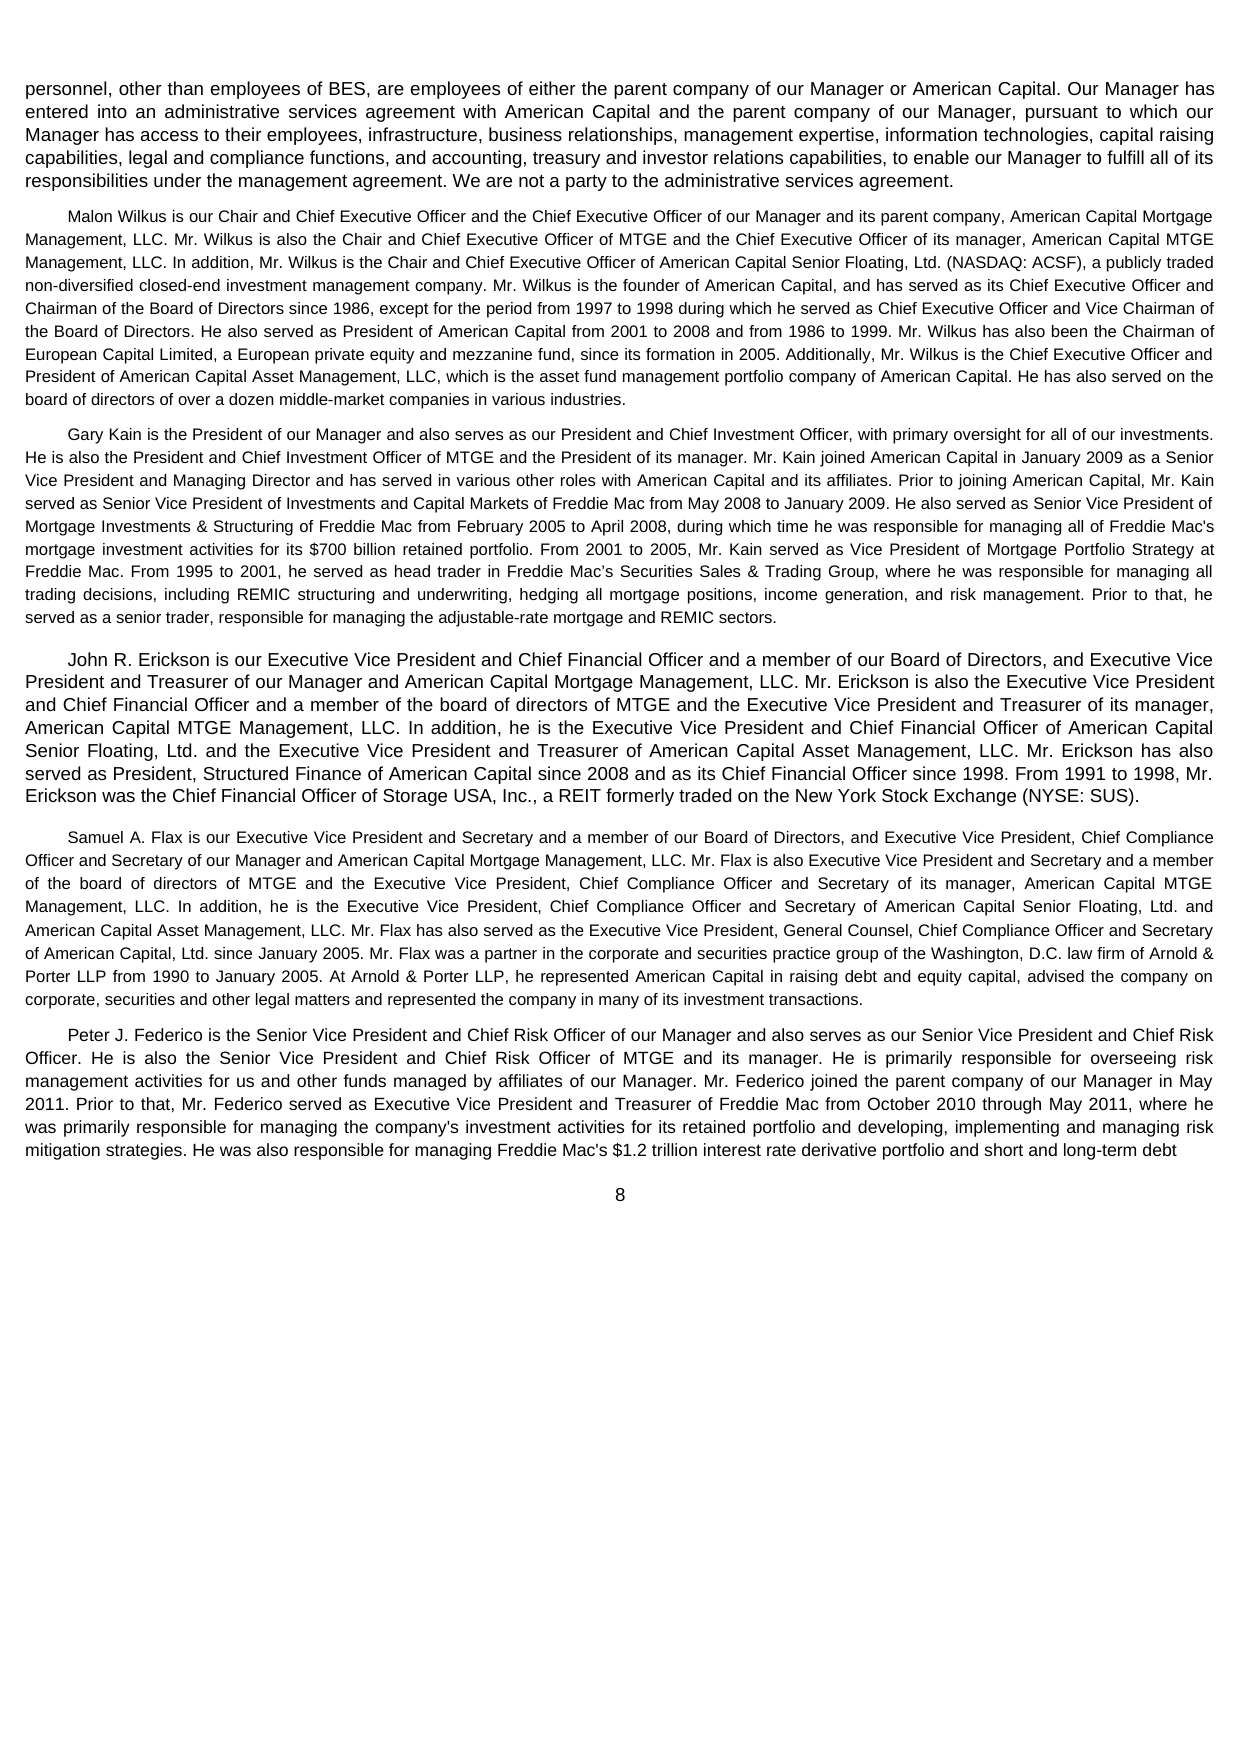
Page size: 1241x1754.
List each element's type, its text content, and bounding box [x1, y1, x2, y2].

text Samuel A. Flax is our Executive Vice President and Secretary and a member of our Board of Directors, and Executive Vice President, Chief Compliance Officer and Secretary of our Manager and American Capital Mortgage Management, LLC. Mr. Flax is also Executive Vice President and Secretary and a member of the board of directors of MTGE and the Executive Vice President, Chief Compliance Officer and Secretary of its manager, American Capital MTGE Management, LLC. In addition, he is the Executive Vice President, Chief Compliance Officer and Secretary of American Capital Senior Floating, Ltd. and American Capital Asset Management, LLC. Mr. Flax has also served as the Executive Vice President, General Counsel, Chief Compliance Officer and Secretary of American Capital, Ltd. since January 2005. Mr. Flax was a partner in the corporate and securities practice group of the Washington, D.C. law firm of Arnold & Porter LLP from 1990 to January 2005. At Arnold & Porter LLP, he represented American Capital in raising debt and equity capital, advised the company on corporate, securities and other legal matters and represented the company in many of its investment transactions. [25, 828, 1215, 1009]
text Peter J. Federico is the Senior Vice President and Chief Risk Officer of our Manager and also serves as our Senior Vice President and Chief Risk Officer. He is also the Senior Vice President and Chief Risk Officer of MTGE and its manager. He is primarily responsible for overseeing risk management activities for us and other funds managed by affiliates of our Manager. Mr. Federico joined the parent company of our Manager in May 2011. Prior to that, Mr. Federico served as Executive Vice President and Treasurer of Freddie Mac from October 2010 through May 2011, where he was primarily responsible for managing the company's investment activities for its retained portfolio and developing, implementing and managing risk mitigation strategies. He was also responsible for managing Freddie Mac's $1.2 trillion interest rate derivative portfolio and short and long-term debt [25, 1024, 1215, 1160]
text Malon Wilkus is our Chair and Chief Executive Officer and the Chief Executive Officer of our Manager and its parent company, American Capital Mortgage Management, LLC. Mr. Wilkus is also the Chair and Chief Executive Officer of MTGE and the Chief Executive Officer of its manager, American Capital MTGE Management, LLC. In addition, Mr. Wilkus is the Chair and Chief Executive Officer of American Capital Senior Floating, Ltd. (NASDAQ: ACSF), a publicly traded non-diversified closed-end investment management company. Mr. Wilkus is the founder of American Capital, and has served as its Chief Executive Officer and Chairman of the Board of Directors since 1986, except for the period from 1997 to 1998 during which he served as Chief Executive Officer and Vice Chairman of the Board of Directors. He also served as President of American Capital from 2001 to 2008 and from 1986 to 1999. Mr. Wilkus has also been the Chairman of European Capital Limited, a European private equity and mezzanine fund, since its formation in 2005. Additionally, Mr. Wilkus is the Chief Executive Officer and President of American Capital Asset Management, LLC, which is the asset fund management portfolio company of American Capital. He has also served on the board of directors of over a dozen middle-market companies in various industries. [25, 207, 1215, 409]
text Gary Kain is the President of our Manager and also serves as our President and Chief Investment Officer, with primary oversight for all of our investments. He is also the President and Chief Investment Officer of MTGE and the President of its manager. Mr. Kain joined American Capital in January 2009 as a Senior Vice President and Managing Director and has served in various other roles with American Capital and its affiliates. Prior to joining American Capital, Mr. Kain served as Senior Vice President of Investments and Capital Markets of Freddie Mac from May 2008 to January 2009. He also served as Senior Vice President of Mortgage Investments & Structuring of Freddie Mac from February 2005 to April 2008, during which time he was responsible for managing all of Freddie Mac's mortgage investment activities for its $700 billion retained portfolio. From 2001 to 2005, Mr. Kain served as Vice President of Mortgage Portfolio Strategy at Freddie Mac. From 1995 to 2001, he served as head trader in Freddie Mac’s Securities Sales & Trading Group, where he was responsible for managing all trading decisions, including REMIC structuring and underwriting, hedging all mortgage positions, income generation, and risk management. Prior to that, he served as a senior trader, responsible for managing the adjustable-rate mortgage and REMIC sectors. [25, 425, 1215, 627]
text personnel, other than employees of BES, are employees of either the parent company of our Manager or American Capital. Our Manager has entered into an administrative services agreement with American Capital and the parent company of our Manager, pursuant to which our Manager has access to their employees, infrastructure, business relationships, management expertise, information technologies, capital raising capabilities, legal and compliance functions, and accounting, treasury and investor relations capabilities, to enable our Manager to fulfill all of its responsibilities under the management agreement. We are not a party to the administrative services agreement. [25, 78, 1215, 191]
text 8 [25, 1184, 1215, 1206]
text John R. Erickson is our Executive Vice President and Chief Financial Officer and a member of our Board of Directors, and Executive Vice President and Treasurer of our Manager and American Capital Mortgage Management, LLC. Mr. Erickson is also the Executive Vice President and Chief Financial Officer and a member of the board of directors of MTGE and the Executive Vice President and Treasurer of its manager, American Capital MTGE Management, LLC. In addition, he is the Executive Vice President and Chief Financial Officer of American Capital Senior Floating, Ltd. and the Executive Vice President and Treasurer of American Capital Asset Management, LLC. Mr. Erickson has also served as President, Structured Finance of American Capital since 2008 and as its Chief Financial Officer since 1998. From 1991 to 1998, Mr. Erickson was the Chief Financial Officer of Storage USA, Inc., a REIT formerly traded on the New York Stock Exchange (NYSE: SUS). [25, 648, 1215, 807]
